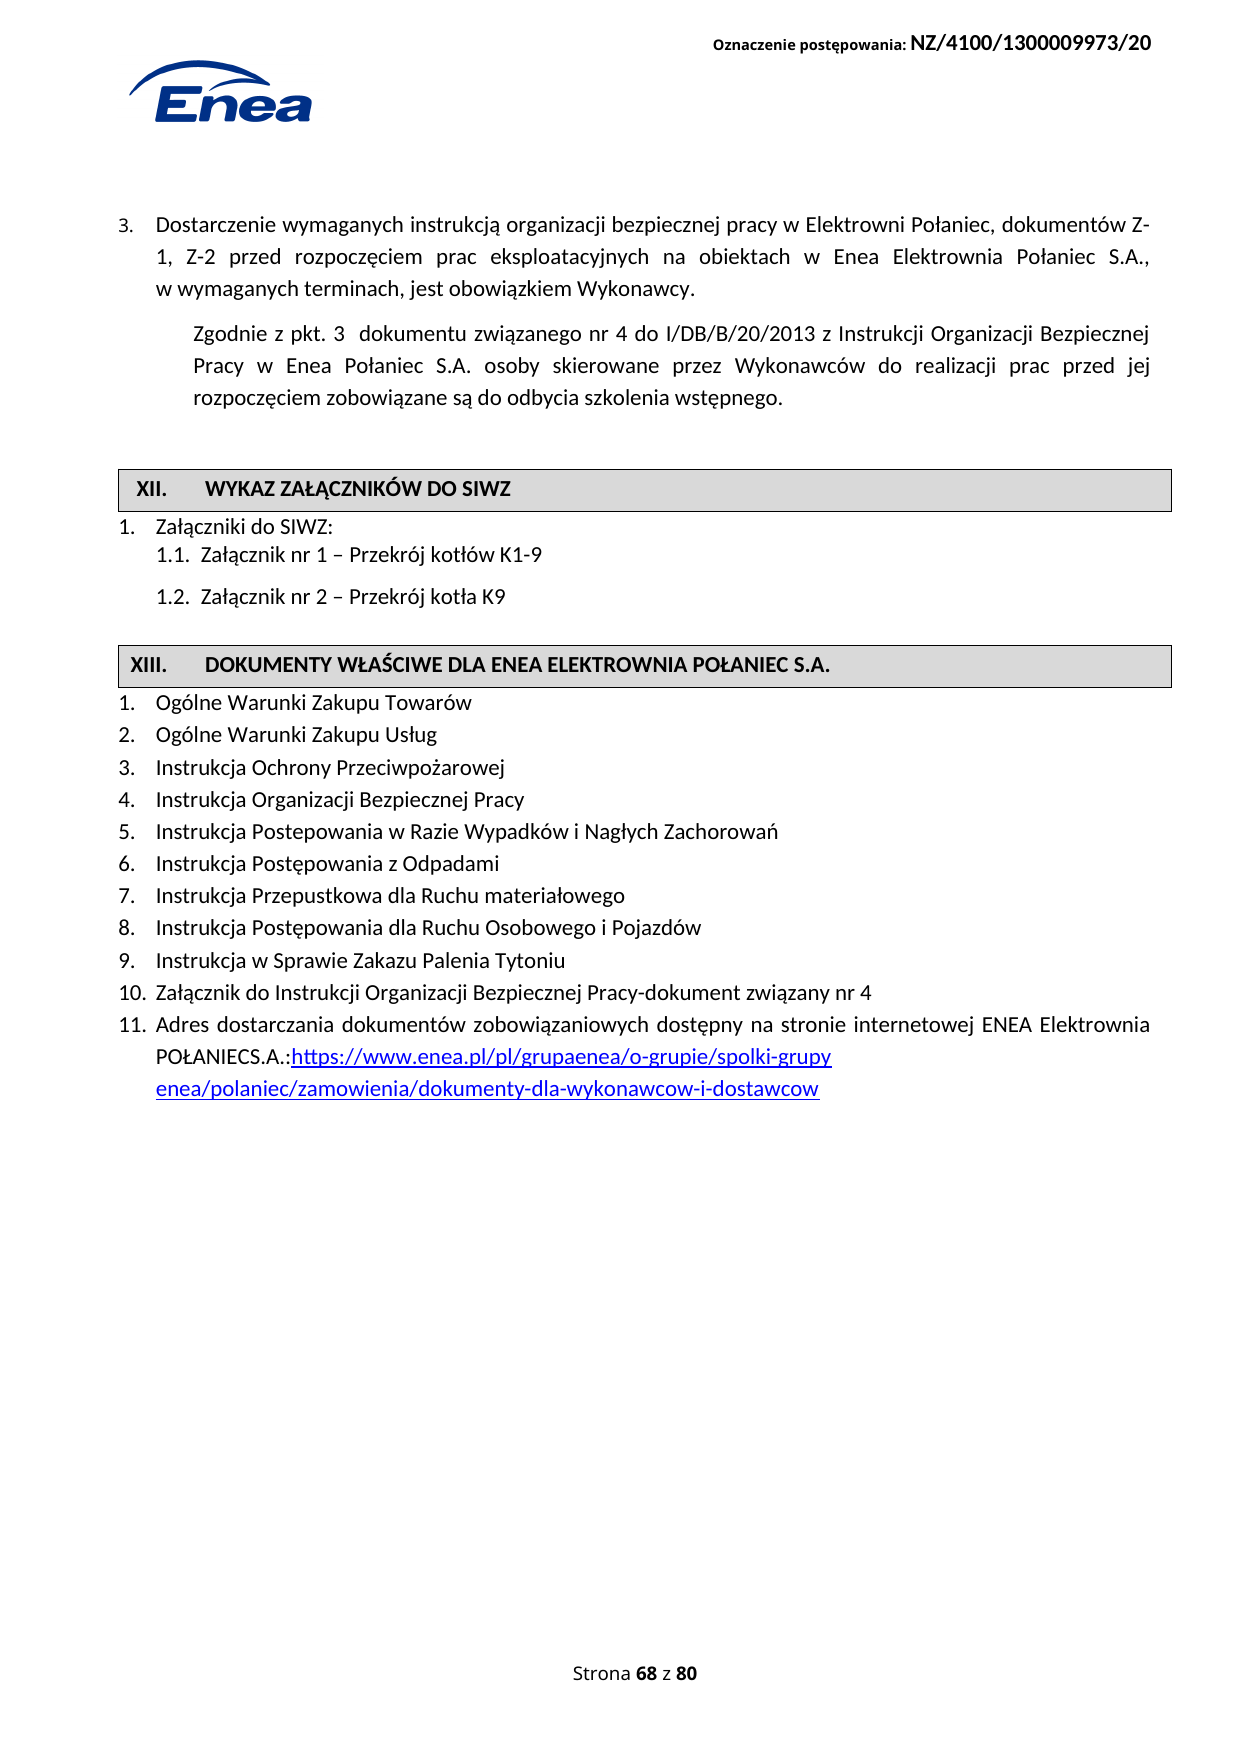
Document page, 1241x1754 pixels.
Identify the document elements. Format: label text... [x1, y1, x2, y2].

list Instrukcja Przepustkowa dla Ruchu materiałowego [118, 881, 1152, 909]
list Załączniki do SIWZ: [118, 512, 1152, 540]
list Instrukcja Ochrony Przeciwpożarowej [118, 753, 1152, 781]
list Adres dostarczania dokumentów zobowiązaniowych dostępny na stronie internetowej ENEA Elektrownia POŁANIECS.A.:https://www.enea.pl/pl/grupaenea/o-grupie/spolki-grupy enea/polaniec/zamowienia/dokumenty-dla-wykonawcow-i-dostawcow [118, 1010, 1152, 1102]
list Załącznik do Instrukcji Organizacji Bezpiecznej Pracy-dokument związany nr 4 [118, 978, 1152, 1006]
picture [117, 50, 324, 124]
list Załącznik nr 2 – Przekrój kotła K9 [156, 582, 1152, 610]
list Ogólne Warunki Zakupu Usług [118, 720, 1152, 748]
list Instrukcja w Sprawie Zakazu Palenia Tytoniu [118, 946, 1152, 974]
list Instrukcja Postępowania z Odpadami [118, 849, 1152, 877]
list Ogólne Warunki Zakupu Towarów [118, 688, 1152, 716]
table_header WYKAZ ZAŁĄCZNIKÓW DO SIWZ [119, 470, 1171, 511]
list Instrukcja Organizacji Bezpiecznej Pracy [118, 785, 1152, 813]
list Instrukcja Postępowania dla Ruchu Osobowego i Pojazdów [118, 913, 1152, 942]
list Dostarczenie wymaganych instrukcją organizacji bezpiecznej pracy w Elektrowni Połaniec, dokumentów Z-1, Z-2 przed rozpoczęciem prac eksploatacyjnych na obiektach w Enea Elektrownia Połaniec S.A., w wymaganych terminach, jest obowiązkiem Wykonawcy. [118, 210, 1152, 302]
list Zgodnie z pkt. 3 dokumentu związanego nr 4 do I/DB/B/20/2013 z Instrukcji Organizacji Bezpiecznej Pracy w Enea Połaniec S.A. osoby skierowane przez Wykonawców do realizacji prac przed jej rozpoczęciem zobowiązane są do odbycia szkolenia wstępnego. [193, 319, 1152, 411]
list Instrukcja Postepowania w Razie Wypadków i Nagłych Zachorowań [118, 817, 1152, 845]
table_header DOKUMENTY WŁAŚCIWE DLA ENEA ELEKTROWNIA POŁANIEC S.A. [119, 646, 1171, 687]
list Załącznik nr 1 – Przekrój kotłów K1-9 [156, 540, 1152, 568]
